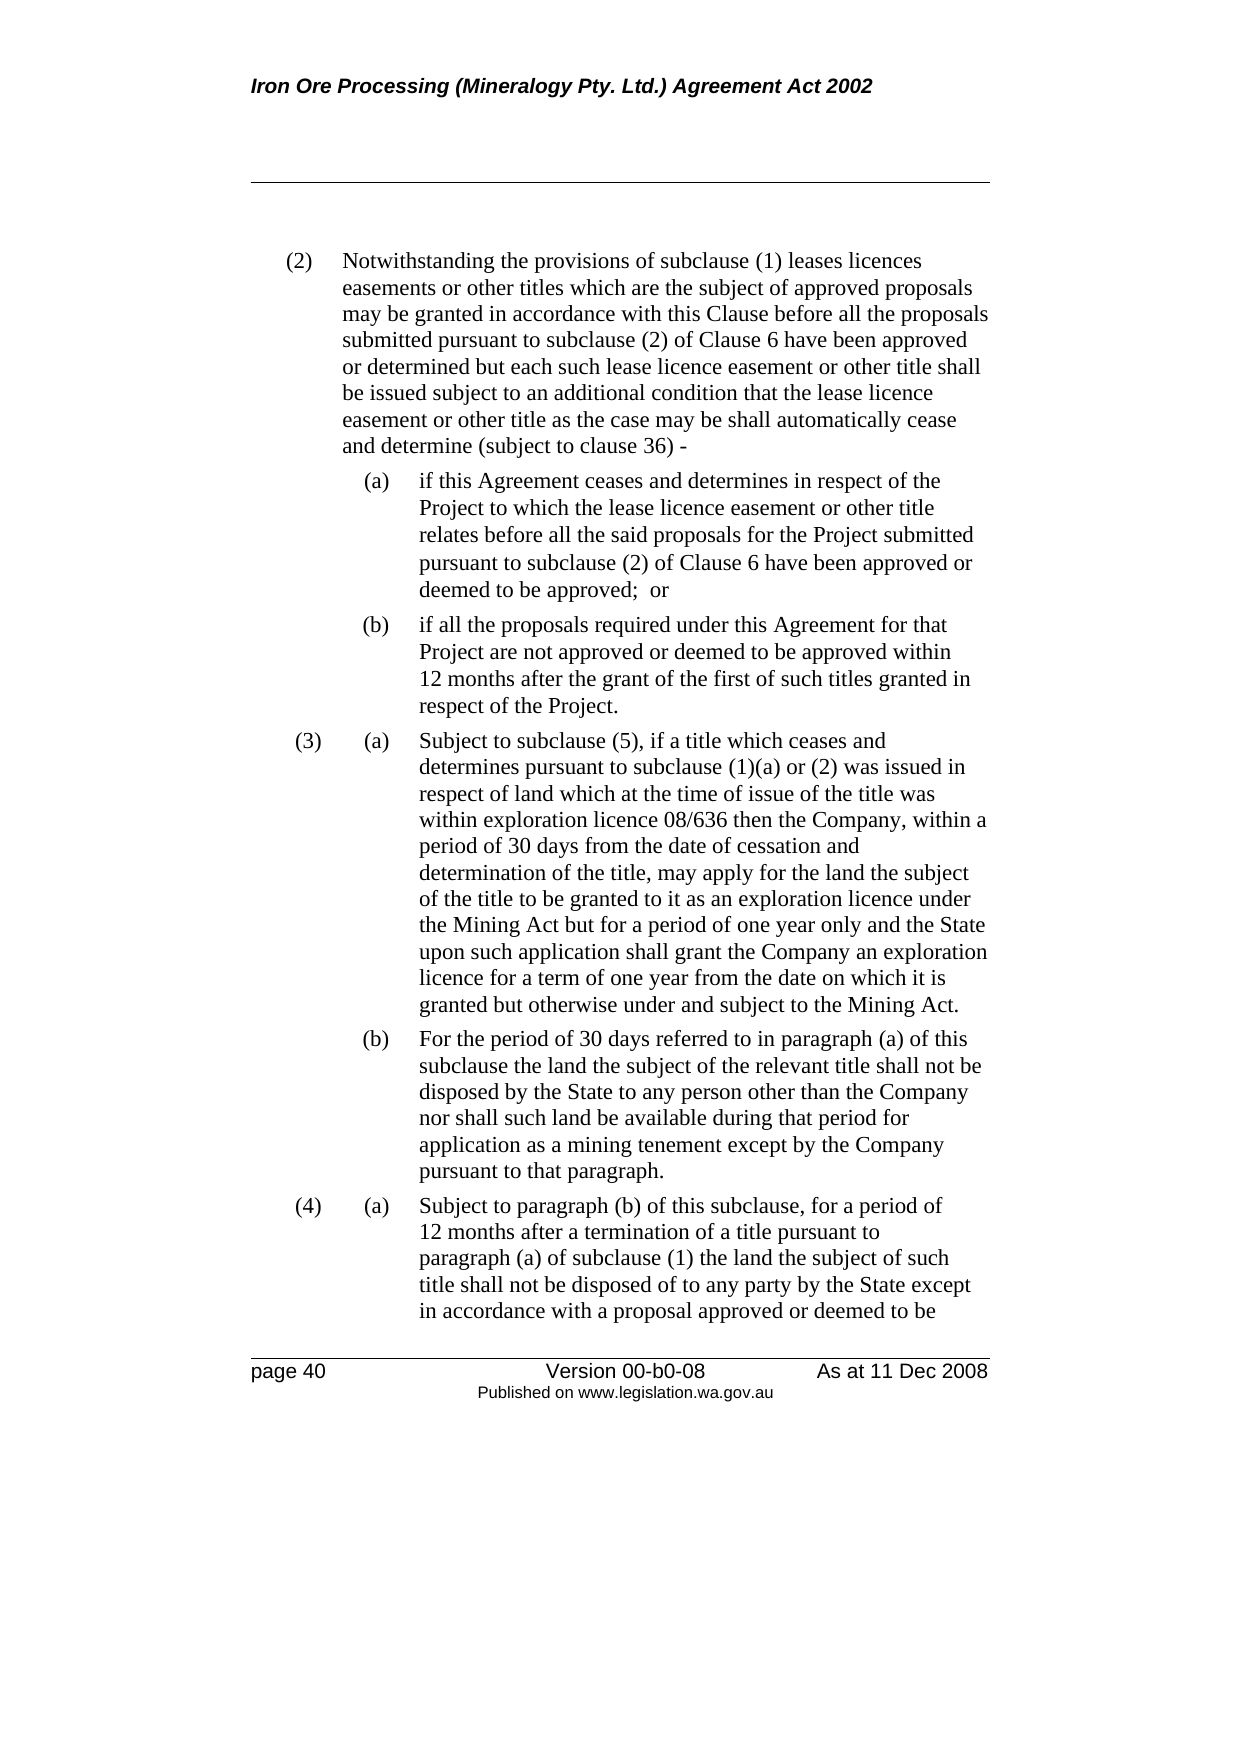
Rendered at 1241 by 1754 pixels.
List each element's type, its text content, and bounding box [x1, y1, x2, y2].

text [295, 1192, 990, 1323]
text (a) if this Agreement ceases and determines in respect of the Project to which the lease licence easement or other title relates before all the said proposals for the Project submitted pursuant to subclause (2) of Clause 6 have been approved or deemed to be approved; or [251, 467, 990, 602]
text (b) For the period of 30 days referred to in paragraph (a) of this subclause the land the subject of the relevant title shall not be disposed by the State to any person other than the Company nor shall such land be available during that period for application as a mining tenement except by the Company pursuant to that paragraph. [251, 1025, 990, 1183]
text (b) if all the proposals required under this Agreement for that Project are not approved or deemed to be approved within 12 months after the grant of the first of such titles granted in respect of the Project. [251, 610, 990, 719]
text (2) Notwithstanding the provisions of subclause (1) leases licences easements or other titles which are the subject of approved proposals may be granted in accordance with this Clause before all the proposals submitted pursuant to subclause (2) of Clause 6 have been approved or determined but each such lease licence easement or other title shall be issued subject to an additional condition that the lease licence easement or other title as the case may be shall automatically cease and determine (subject to clause 36) - [251, 247, 990, 458]
text (3) (a) Subject to subclause (5), if a title which ceases and determines pursuant to subclause (1)(a) or (2) was issued in respect of land which at the time of issue of the title was within exploration licence 08/636 then the Company, within a period of 30 days from the date of cessation and determination of the title, may apply for the land the subject of the title to be granted to it as an exploration licence under the Mining Act but for a period of one year only and the State upon such application shall grant the Company an exploration licence for a term of one year from the date on which it is granted but otherwise under and subject to the Mining Act. [295, 727, 990, 1017]
